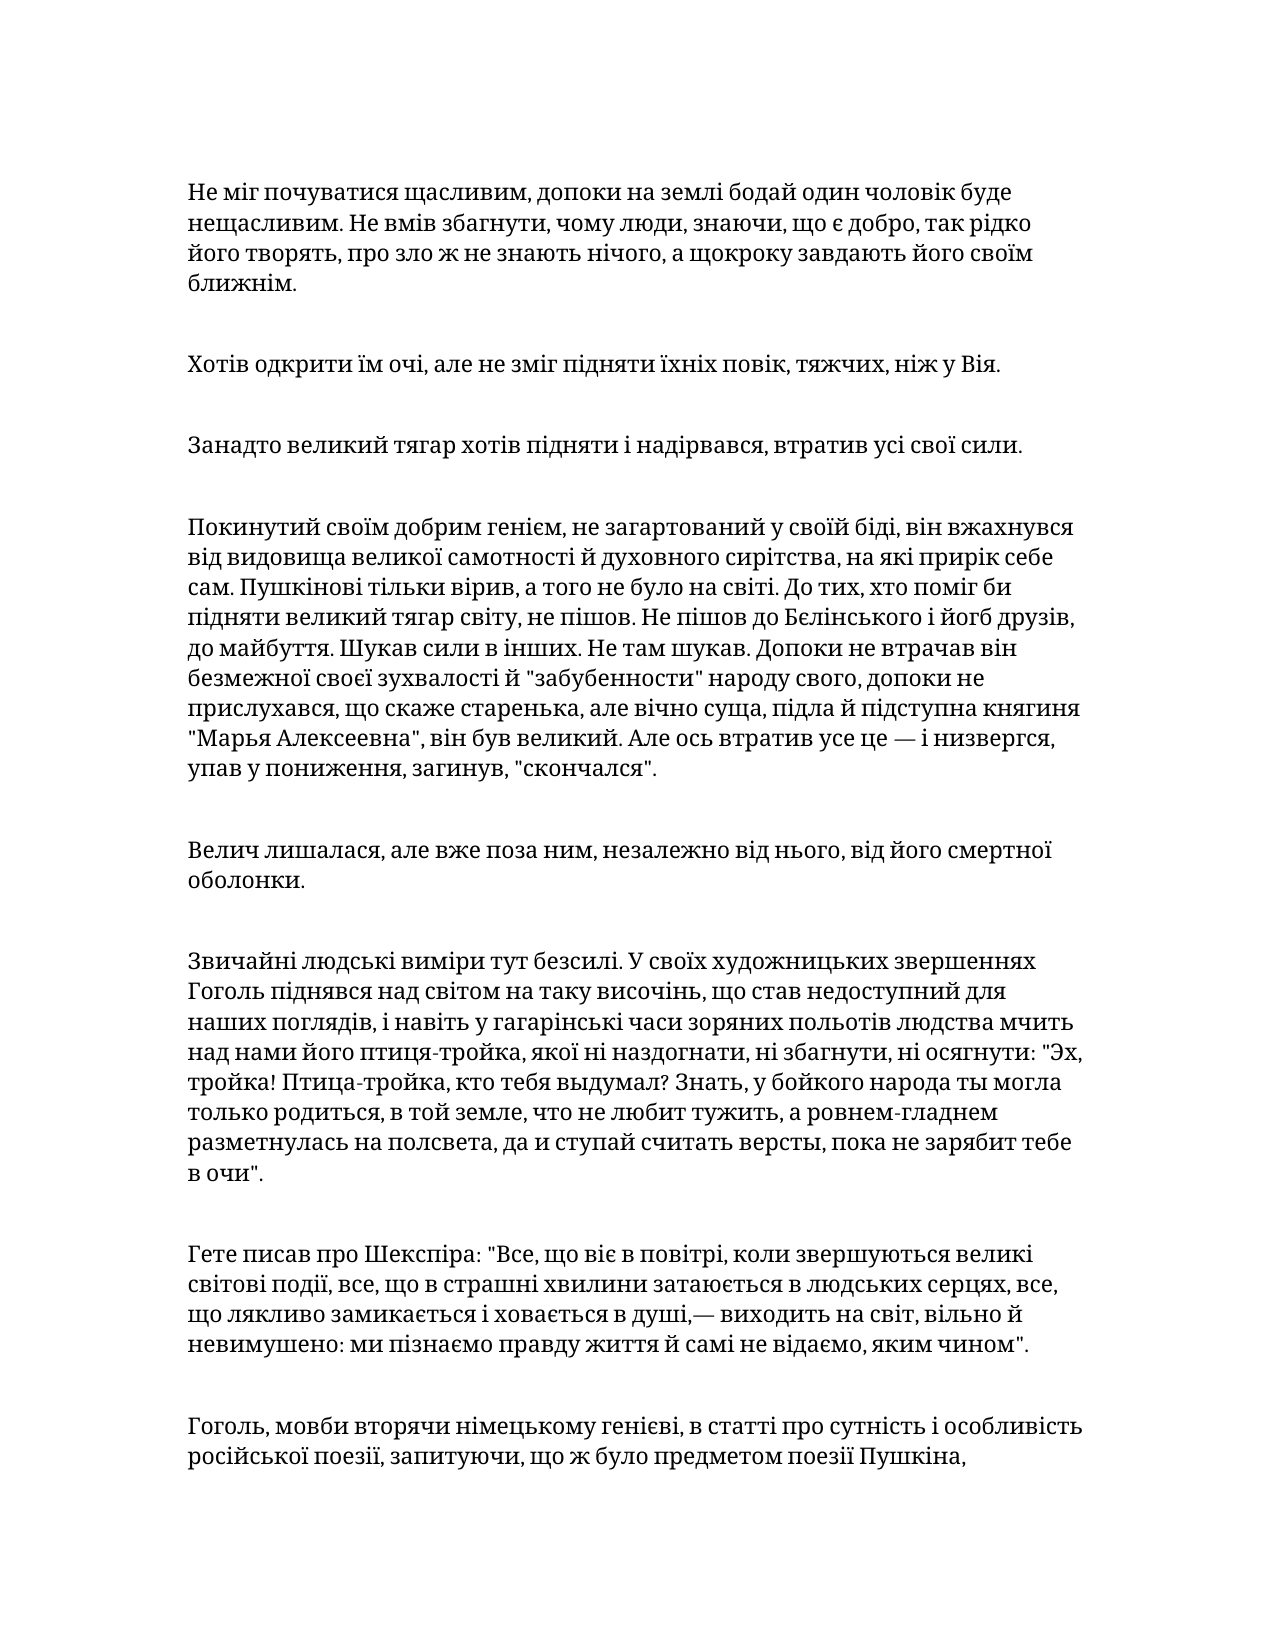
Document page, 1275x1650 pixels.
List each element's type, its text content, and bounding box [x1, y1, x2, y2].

text Велич лишалася, але вже поза ним, незалежно від нього, від його смертної оболонки. [187, 807, 1087, 894]
text Покинутий своїм добрим генієм, не загартований у своїй біді, він вжахнувся від видовища великої самотності й духовного сирітства, на які прирік себе сам. Пушкінові тільки вірив, а того не було на світі. До тих, хто поміг би підняти великий тягар світу, не пішов. Не пішов до Бєлінського і йогб друзів, до майбуття. Шукав сили в інших. Не там шукав. Допоки не втрачав він безмежної своєї зухвалості й "забубенности" народу свого, допоки не прислухався, що скаже старенька, але вічно суща, підла й підступна княгиня "Марья Алексеевна", він був великий. Але ось втратив усе це — і низвергся, упав у пониження, загинув, "скончался". [187, 484, 1087, 783]
text Занадто великий тягар хотів підняти і надірвався, втратив усі свої сили. [187, 403, 1087, 460]
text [187, 1383, 1087, 1470]
text Не міг почуватися щасливим, допоки на землі бодай один чоловік буде нещасливим. Не вмів збагнути, чому люди, знаючи, що є добро, так рідко його творять, про зло ж не знають нічого, а щокроку завдають його своїм ближнім. [187, 150, 1087, 297]
text Звичайні людські виміри тут безсилі. У своїх художницьких звершеннях Гоголь піднявся над світом на таку височінь, що став недоступний для наших поглядів, і навіть у гагарінські часи зоряних польотів людства мчить над нами його птиця-тройка, якої ні наздогнати, ні збагнути, ні осягнути: "Эх, тройка! Птица-тройка, кто тебя выдумал? Знать, у бойкого народа ты могла только родиться, в той земле, что не любит тужить, а ровнем-гладнем разметнулась на полсвета, да и ступай считать версты, пока не зарябит тебе в очи". [187, 919, 1087, 1187]
text Хотів одкрити їм очі, але не зміг підняти їхніх повік, тяжчих, ніж у Вія. [187, 322, 1087, 378]
text Гете писав про Шекспіра: "Все, що віє в повітрі, коли звершуються великі світові події, все, що в страшні хвилини затаюється в людських серцях, все, що лякливо замикається і ховається в душі,— виходить на світ, вільно й невимушено: ми пізнаємо правду життя й самі не відаємо, яким чином". [187, 1211, 1087, 1359]
